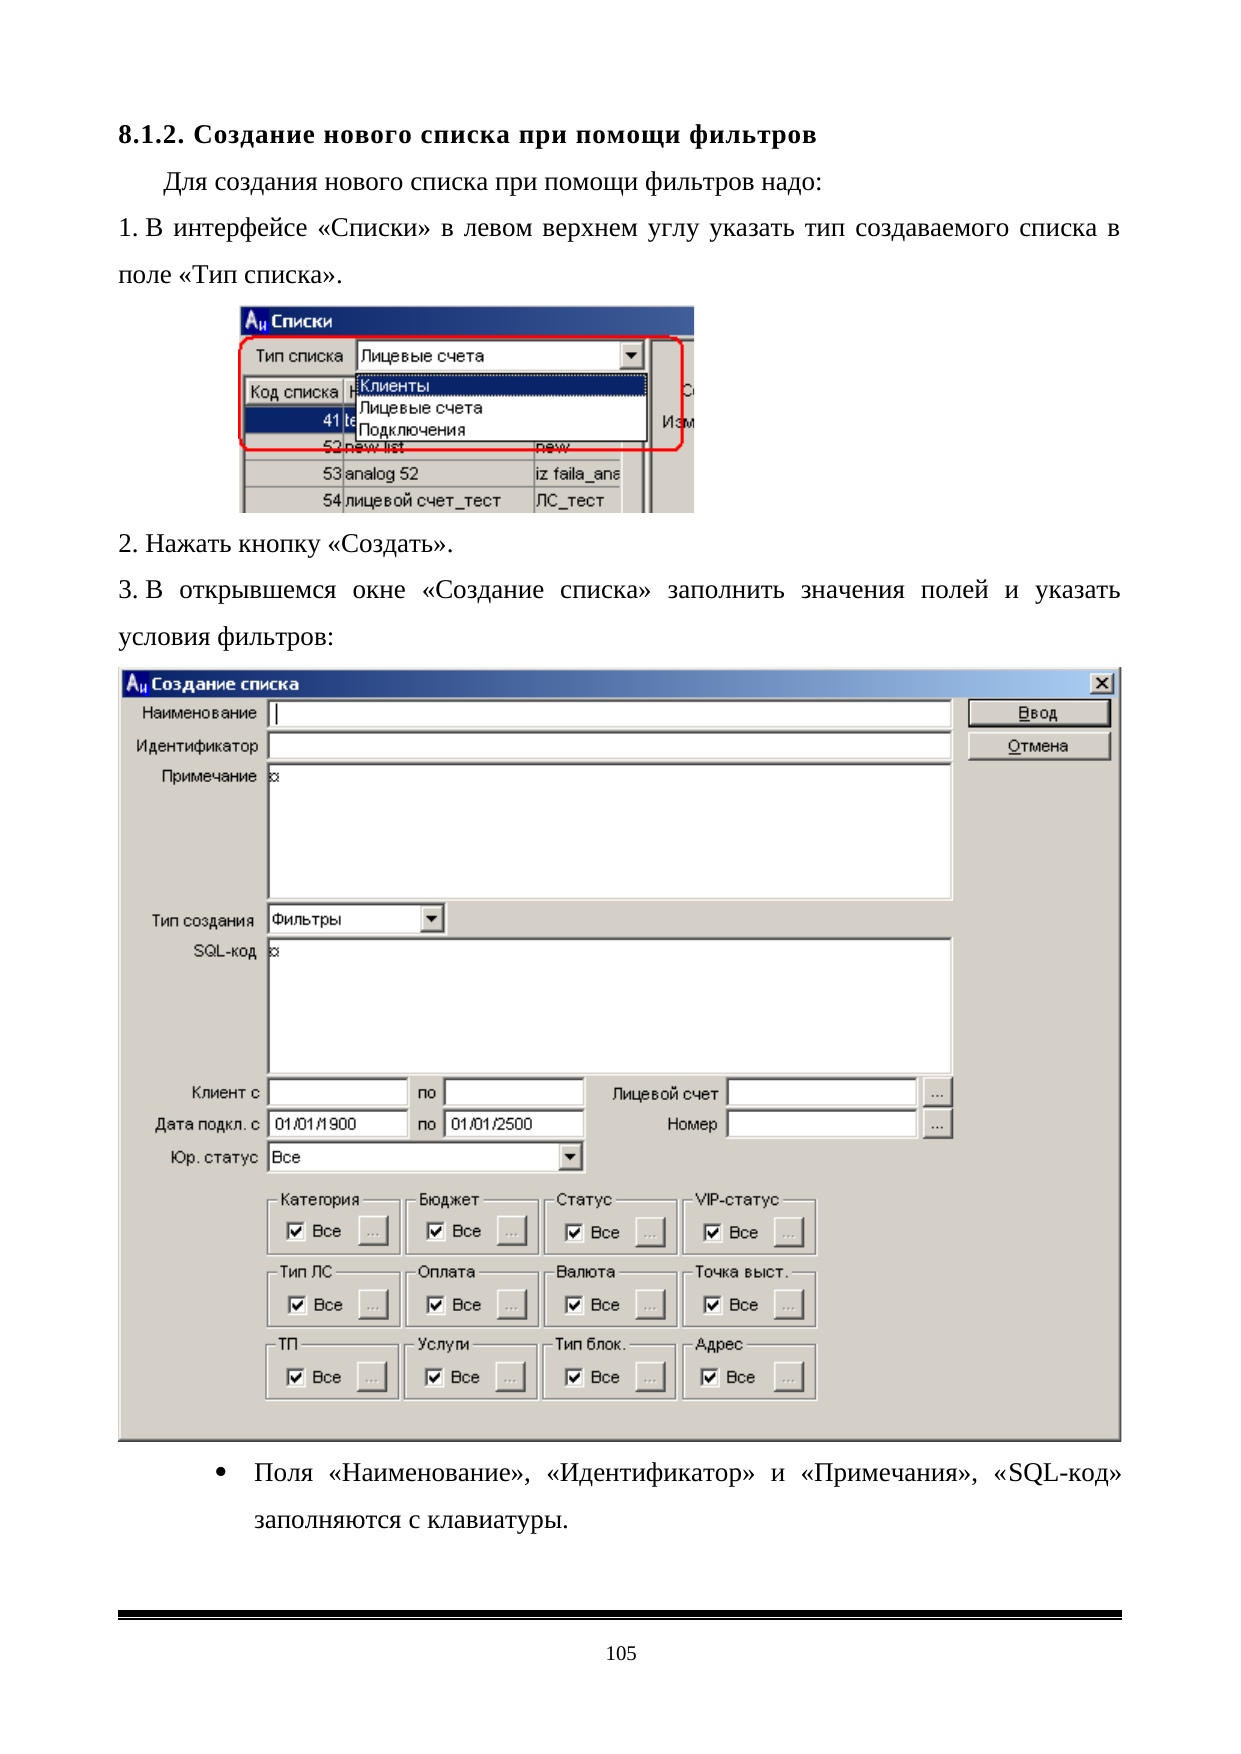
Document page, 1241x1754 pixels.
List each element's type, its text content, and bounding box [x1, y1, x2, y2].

list Поля «Наименование», «Идентификатор» и «Примечания», «SQL-код» заполняются с клавиатуры. [216, 1456, 1122, 1534]
picture [238, 304, 695, 513]
list В открывшемся окне «Создание списка» заполнить значения полей и указать условия фильтров: [118, 574, 1122, 651]
list В интерфейсе «Списки» в левом верхнем углу указать тип создаваемого списка в поле «Тип списка». [118, 211, 1122, 289]
text Для создания нового списка при помощи фильтров надо: [118, 165, 1122, 196]
picture [118, 667, 1122, 1442]
list Нажать кнопку «Создать». [118, 527, 1122, 558]
subtitle Создание нового списка при помощи фильтров [118, 118, 1122, 149]
